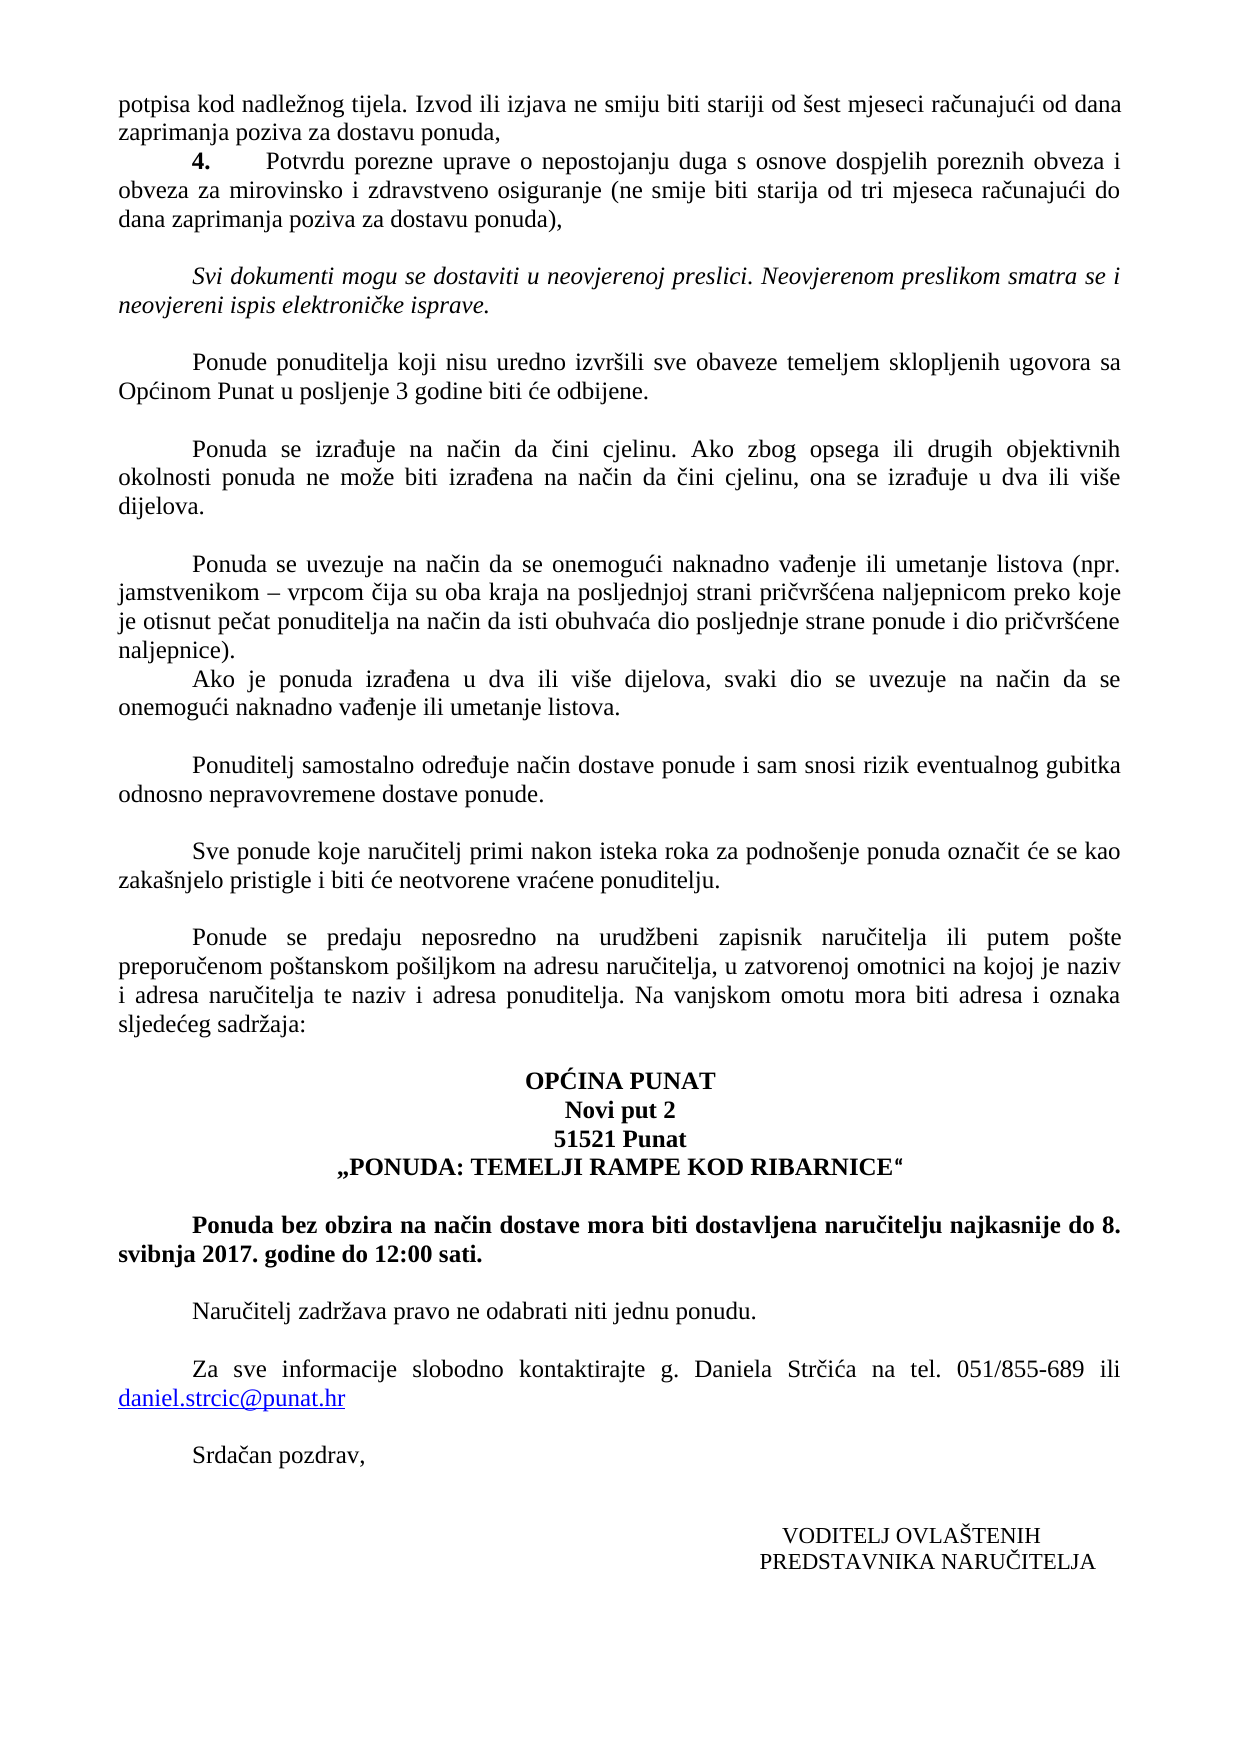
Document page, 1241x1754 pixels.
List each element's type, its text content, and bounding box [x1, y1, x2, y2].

text Ponuditelj samostalno određuje način dostave ponude i sam snosi rizik eventualnog gubitka odnosno nepravovremene dostave ponude. [118, 750, 1122, 807]
text VODITELJ OVLAŠTENIH [118, 1522, 1122, 1548]
text Novi put 2 [118, 1095, 1122, 1124]
text Za sve informacije slobodno kontaktirajte g. Daniela Strčića na tel. 051/855-689 ili daniel.strcic@punat.hr [118, 1354, 1122, 1411]
text Svi dokumenti mogu se dostaviti u neovjerenoj preslici. Neovjerenom preslikom smatra se i neovjereni ispis elektroničke isprave. [118, 261, 1122, 319]
text Ponude se predaju neposredno na urudžbeni zapisnik naručitelja ili putem pošte preporučenom poštanskom pošiljkom na adresu naručitelja, u zatvorenoj omotnici na kojoj je naziv i adresa naručitelja te naziv i adresa ponuditelja. Na vanjskom omotu mora biti adresa i oznaka sljedećeg sadržaja: [118, 922, 1122, 1037]
text PREDSTAVNIKA NARUČITELJA [634, 1548, 1122, 1574]
list Potvrdu porezne uprave o nepostojanju duga s osnove dospjelih poreznih obveza i obveza za mirovinsko i zdravstveno osiguranje (ne smije biti starija od tri mjeseca računajući do dana zaprimanja poziva za dostavu ponuda), [118, 146, 1122, 232]
text Ponuda se uvezuje na način da se onemogući naknadno vađenje ili umetanje listova (npr. jamstvenikom – vrpcom čija su oba kraja na posljednjoj strani pričvršćena naljepnicom preko koje je otisnut pečat ponuditelja na način da isti obuhvaća dio posljednje strane ponude i dio pričvršćene naljepnice). [118, 549, 1122, 664]
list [118, 89, 1122, 146]
text Ako je ponuda izrađena u dva ili više dijelova, svaki dio se uvezuje na način da se onemogući naknadno vađenje ili umetanje listova. [118, 664, 1122, 721]
text Sve ponude koje naručitelj primi nakon isteka roka za podnošenje ponuda označit će se kao zakašnjelo pristigle i biti će neotvorene vraćene ponuditelju. [118, 836, 1122, 894]
text Ponude ponuditelja koji nisu uredno izvršili sve obaveze temeljem sklopljenih ugovora sa Općinom Punat u posljenje 3 godine biti će odbijene. [118, 347, 1122, 405]
text Naručitelj zadržava pravo ne odabrati niti jednu ponudu. [118, 1296, 1122, 1325]
text Srdačan pozdrav, [118, 1440, 1122, 1469]
list „PONUDA: TEMELJI RAMPE KOD RIBARNICE“ [118, 1152, 1122, 1181]
text OPĆINA PUNAT [118, 1066, 1122, 1095]
text Ponuda bez obzira na način dostave mora biti dostavljena naručitelju najkasnije do 8. svibnja 2017. godine do 12:00 sati. [118, 1210, 1122, 1268]
text 51521 Punat [118, 1124, 1122, 1152]
text Ponuda se izrađuje na način da čini cjelinu. Ako zbog opsega ili drugih objektivnih okolnosti ponuda ne može biti izrađena na način da čini cjelinu, ona se izrađuje u dva ili više dijelova. [118, 434, 1122, 520]
